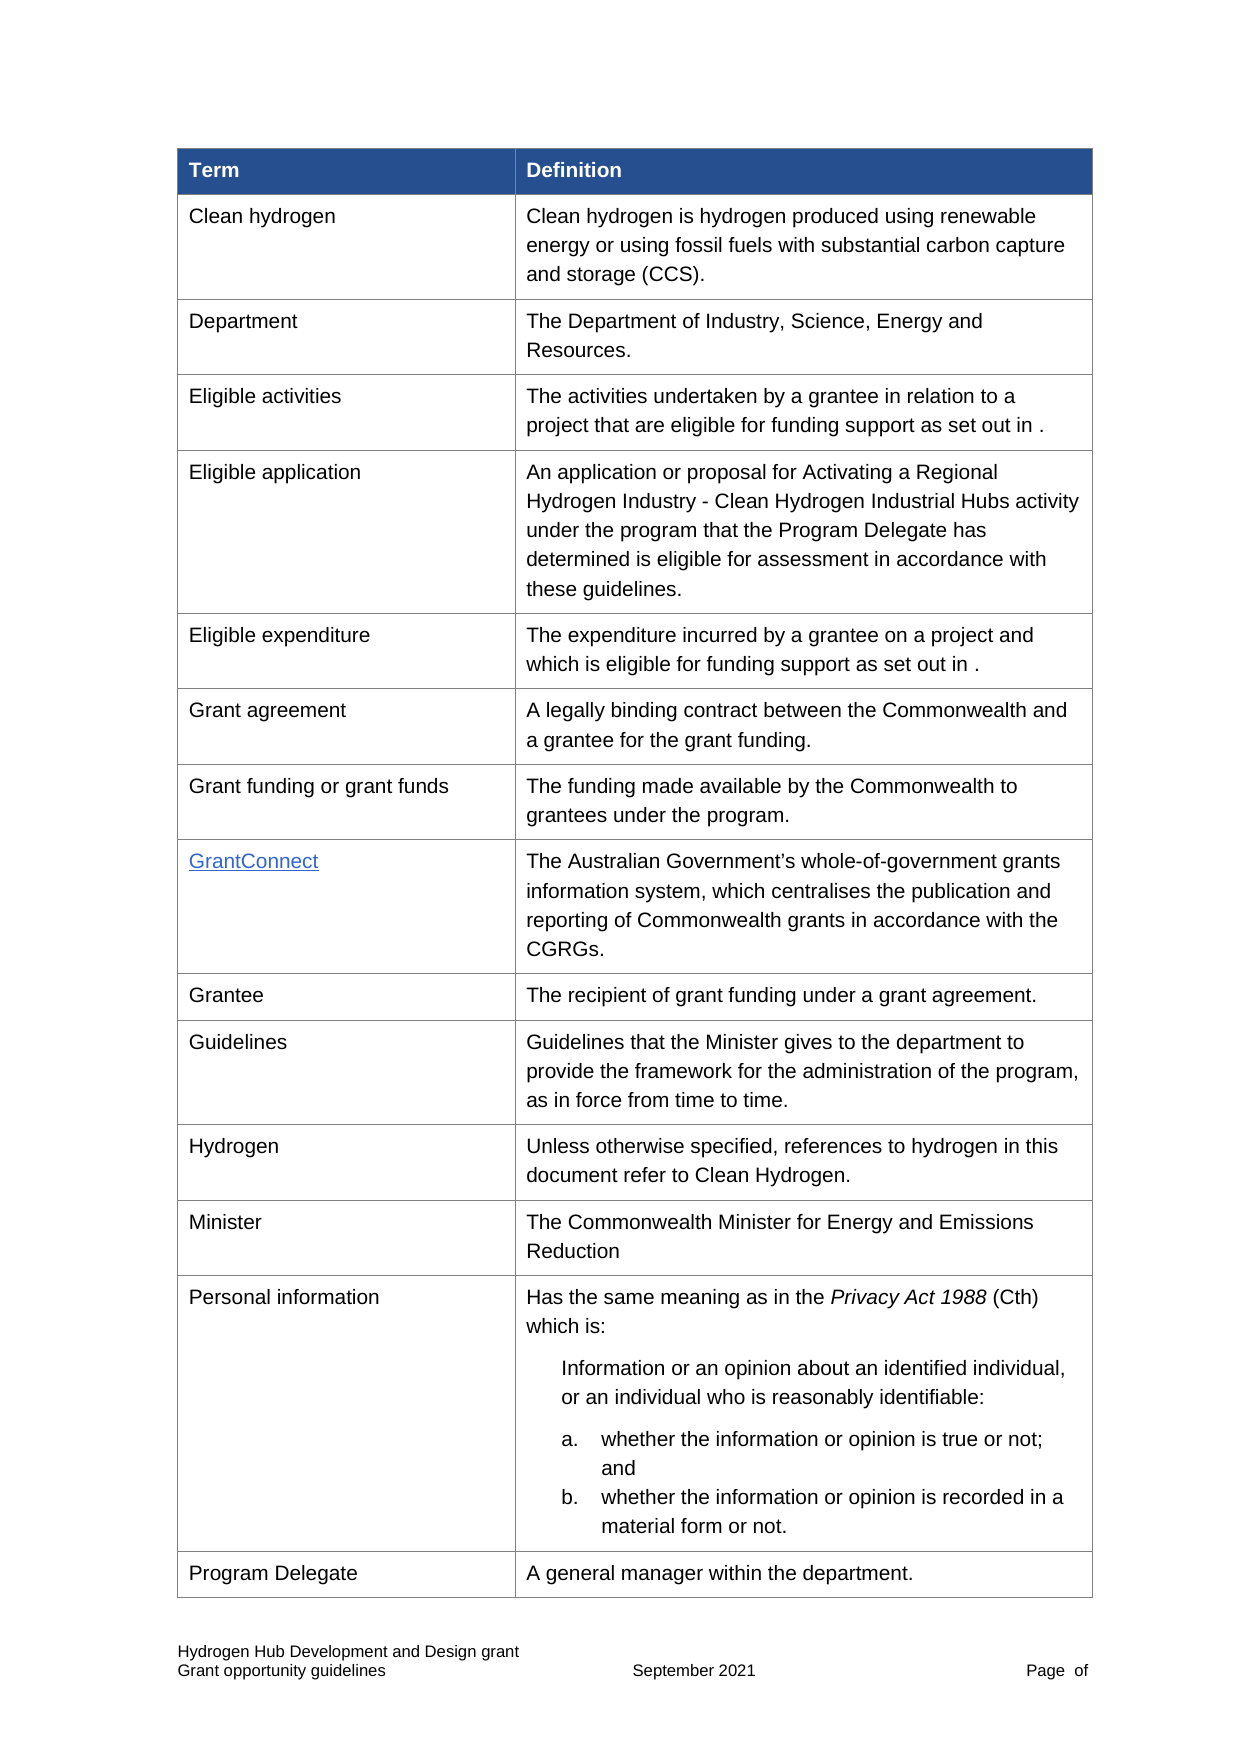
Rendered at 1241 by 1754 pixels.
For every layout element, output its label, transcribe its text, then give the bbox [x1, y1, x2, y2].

table_cell The Australian Government’s whole-of-government grants information system, which centralises the publication and reporting of Commonwealth grants in accordance with the CGRGs. [516, 840, 1092, 973]
table_cell Guidelines that the Minister gives to the department to provide the framework for the administration of the program, as in force from time to time. [516, 1021, 1092, 1124]
table_header Definition [516, 149, 1092, 194]
table_cell Grant funding or grant funds [178, 765, 515, 839]
table_cell The expenditure incurred by a grantee on a project and which is eligible for funding support as set out in 0. [516, 614, 1092, 688]
table_cell Eligible activities [178, 375, 515, 450]
table_cell Minister [178, 1201, 515, 1275]
table_cell Guidelines [178, 1021, 515, 1124]
table_cell The activities undertaken by a grantee in relation to a project that are eligible for funding support as set out in 0. [516, 375, 1092, 450]
table_header Term [178, 149, 515, 194]
table_cell Program Delegate [178, 1552, 515, 1597]
table_cell Personal information [178, 1276, 515, 1551]
table_cell GrantConnect [178, 840, 515, 973]
table_cell The recipient of grant funding under a grant agreement. [516, 974, 1092, 1019]
table_cell Department [178, 300, 515, 374]
table_cell Hydrogen [178, 1125, 515, 1200]
table_cell Eligible application [178, 451, 515, 613]
table_cell A legally binding contract between the Commonwealth and a grantee for the grant funding. [516, 689, 1092, 764]
table_cell Has the same meaning as in the Privacy Act 1988 (Cth) which is: Information or an opinion about an identified individual, or an individual who is reasonably identifiable: whether the information or opinion is true or not; and whether the information or opinion is recorded in a material form or not. [516, 1276, 1092, 1551]
table_cell Unless otherwise specified, references to hydrogen in this document refer to Clean Hydrogen. [516, 1125, 1092, 1200]
table_cell Clean hydrogen is hydrogen produced using renewable energy or using fossil fuels with substantial carbon capture and storage (CCS). [516, 195, 1092, 299]
table_cell A general manager within the department. [516, 1552, 1092, 1597]
table_cell Eligible expenditure [178, 614, 515, 688]
table_cell Grantee [178, 974, 515, 1019]
table_cell The Department of Industry, Science, Energy and Resources. [516, 300, 1092, 374]
table_cell The funding made available by the Commonwealth to grantees under the program. [516, 765, 1092, 839]
table_cell Clean hydrogen [178, 195, 515, 299]
table_cell The Commonwealth Minister for Energy and Emissions Reduction [516, 1201, 1092, 1275]
table_cell Grant agreement [178, 689, 515, 764]
table_cell An application or proposal for Activating a Regional Hydrogen Industry - Clean Hydrogen Industrial Hubs activity under the program that the Program Delegate has determined is eligible for assessment in accordance with these guidelines. [516, 451, 1092, 613]
